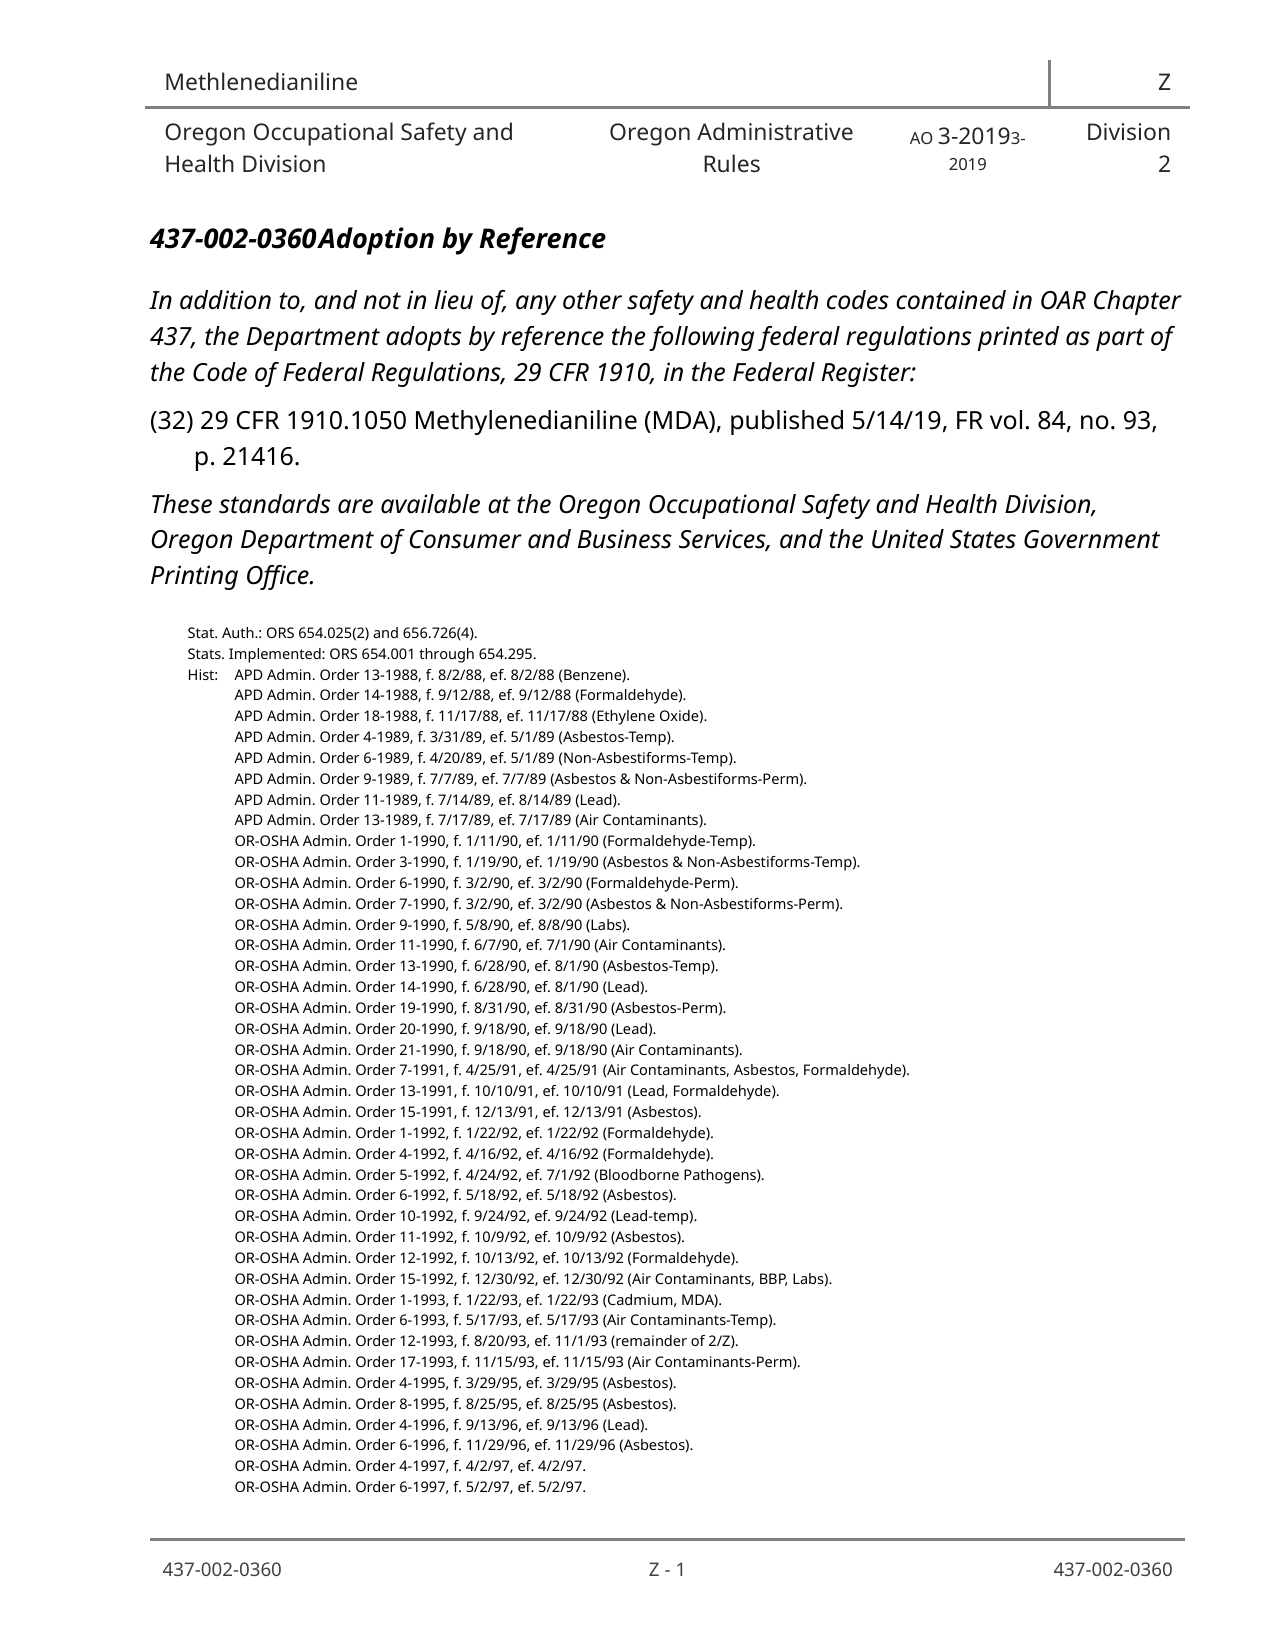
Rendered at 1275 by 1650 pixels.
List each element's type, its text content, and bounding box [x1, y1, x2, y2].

text In addition to, and not in lieu of, any other safety and health codes contained in OAR Chapter 437, the Department adopts by reference the following federal regulations printed as part of the Code of Federal Regulations, 29 CFR 1910, in the Federal Register: [150, 283, 1185, 388]
text APD Admin. Order 6-1989, f. 4/20/89, ef. 5/1/89 (Non-Asbestiforms-Temp). [234, 748, 1185, 768]
list (32) 29 CFR 1910.1050 Methylenedianiline (MDA), published 5/14/19, FR vol. 84, no. 93, p. 21416. [150, 402, 1185, 472]
text OR-OSHA Admin. Order 6-1997, f. 5/2/97, ef. 5/2/97. [234, 1477, 1185, 1497]
text Hist: APD Admin. Order 13-1988, f. 8/2/88, ef. 8/2/88 (Benzene). [187, 664, 1185, 684]
text OR-OSHA Admin. Order 3-1990, f. 1/19/90, ef. 1/19/90 (Asbestos & Non-Asbestiforms-Temp). [234, 852, 1185, 872]
text OR-OSHA Admin. Order 1-1993, f. 1/22/93, ef. 1/22/93 (Cadmium, MDA). [234, 1289, 1185, 1309]
text OR-OSHA Admin. Order 1-1992, f. 1/22/92, ef. 1/22/92 (Formaldehyde). [234, 1123, 1185, 1143]
text OR-OSHA Admin. Order 6-1990, f. 3/2/90, ef. 3/2/90 (Formaldehyde-Perm). [234, 873, 1185, 893]
text Stat. Auth.: ORS 654.025(2) and 656.726(4). [187, 623, 1185, 643]
text OR-OSHA Admin. Order 15-1991, f. 12/13/91, ef. 12/13/91 (Asbestos). [234, 1102, 1185, 1122]
text OR-OSHA Admin. Order 4-1996, f. 9/13/96, ef. 9/13/96 (Lead). [234, 1414, 1185, 1434]
text APD Admin. Order 14-1988, f. 9/12/88, ef. 9/12/88 (Formaldehyde). [234, 685, 1185, 705]
text OR-OSHA Admin. Order 6-1993, f. 5/17/93, ef. 5/17/93 (Air Contaminants-Temp). [234, 1310, 1185, 1330]
text APD Admin. Order 18-1988, f. 11/17/88, ef. 11/17/88 (Ethylene Oxide). [234, 706, 1185, 726]
text OR-OSHA Admin. Order 6-1996, f. 11/29/96, ef. 11/29/96 (Asbestos). [234, 1435, 1185, 1455]
text OR-OSHA Admin. Order 4-1992, f. 4/16/92, ef. 4/16/92 (Formaldehyde). [234, 1143, 1185, 1163]
text OR-OSHA Admin. Order 10-1992, f. 9/24/92, ef. 9/24/92 (Lead-temp). [234, 1206, 1185, 1226]
text APD Admin. Order 4-1989, f. 3/31/89, ef. 5/1/89 (Asbestos-Temp). [234, 727, 1185, 747]
text OR-OSHA Admin. Order 8-1995, f. 8/25/95, ef. 8/25/95 (Asbestos). [234, 1393, 1185, 1413]
text OR-OSHA Admin. Order 21-1990, f. 9/18/90, ef. 9/18/90 (Air Contaminants). [234, 1039, 1185, 1059]
text OR-OSHA Admin. Order 13-1991, f. 10/10/91, ef. 10/10/91 (Lead, Formaldehyde). [234, 1081, 1185, 1101]
text OR-OSHA Admin. Order 1-1990, f. 1/11/90, ef. 1/11/90 (Formaldehyde-Temp). [234, 831, 1185, 851]
text OR-OSHA Admin. Order 5-1992, f. 4/24/92, ef. 7/1/92 (Bloodborne Pathogens). [234, 1164, 1185, 1184]
text OR-OSHA Admin. Order 7-1990, f. 3/2/90, ef. 3/2/90 (Asbestos & Non-Asbestiforms-Perm). [234, 893, 1185, 913]
text OR-OSHA Admin. Order 11-1992, f. 10/9/92, ef. 10/9/92 (Asbestos). [234, 1227, 1185, 1247]
text OR-OSHA Admin. Order 4-1995, f. 3/29/95, ef. 3/29/95 (Asbestos). [234, 1373, 1185, 1393]
text APD Admin. Order 13-1989, f. 7/17/89, ef. 7/17/89 (Air Contaminants). [234, 810, 1185, 830]
text APD Admin. Order 9-1989, f. 7/7/89, ef. 7/7/89 (Asbestos & Non-Asbestiforms-Perm). [234, 768, 1185, 788]
text These standards are available at the Oregon Occupational Safety and Health Division, Oregon Department of Consumer and Business Services, and the United States Government Printing Office. [150, 486, 1185, 592]
text OR-OSHA Admin. Order 12-1993, f. 8/20/93, ef. 11/1/93 (remainder of 2/Z). [234, 1331, 1185, 1351]
text APD Admin. Order 11-1989, f. 7/14/89, ef. 8/14/89 (Lead). [234, 789, 1185, 809]
text OR-OSHA Admin. Order 12-1992, f. 10/13/92, ef. 10/13/92 (Formaldehyde). [234, 1248, 1185, 1268]
text OR-OSHA Admin. Order 4-1997, f. 4/2/97, ef. 4/2/97. [234, 1456, 1185, 1476]
text OR-OSHA Admin. Order 9-1990, f. 5/8/90, ef. 8/8/90 (Labs). [234, 914, 1185, 934]
text OR-OSHA Admin. Order 13-1990, f. 6/28/90, ef. 8/1/90 (Asbestos-Temp). [234, 956, 1185, 976]
text OR-OSHA Admin. Order 19-1990, f. 8/31/90, ef. 8/31/90 (Asbestos-Perm). [234, 998, 1185, 1018]
text OR-OSHA Admin. Order 7-1991, f. 4/25/91, ef. 4/25/91 (Air Contaminants, Asbestos, Formaldehyde). [234, 1060, 1185, 1080]
text OR-OSHA Admin. Order 17-1993, f. 11/15/93, ef. 11/15/93 (Air Contaminants-Perm). [234, 1352, 1185, 1372]
text OR-OSHA Admin. Order 6-1992, f. 5/18/92, ef. 5/18/92 (Asbestos). [234, 1185, 1185, 1205]
text OR-OSHA Admin. Order 11-1990, f. 6/7/90, ef. 7/1/90 (Air Contaminants). [234, 935, 1185, 955]
text OR-OSHA Admin. Order 20-1990, f. 9/18/90, ef. 9/18/90 (Lead). [234, 1018, 1185, 1038]
text Stats. Implemented: ORS 654.001 through 654.295. [187, 643, 1185, 663]
text OR-OSHA Admin. Order 15-1992, f. 12/30/92, ef. 12/30/92 (Air Contaminants, BBP, Labs). [234, 1268, 1185, 1288]
subtitle 437-002-0360 Adoption by Reference [150, 141, 1185, 256]
text OR-OSHA Admin. Order 14-1990, f. 6/28/90, ef. 8/1/90 (Lead). [234, 977, 1185, 997]
